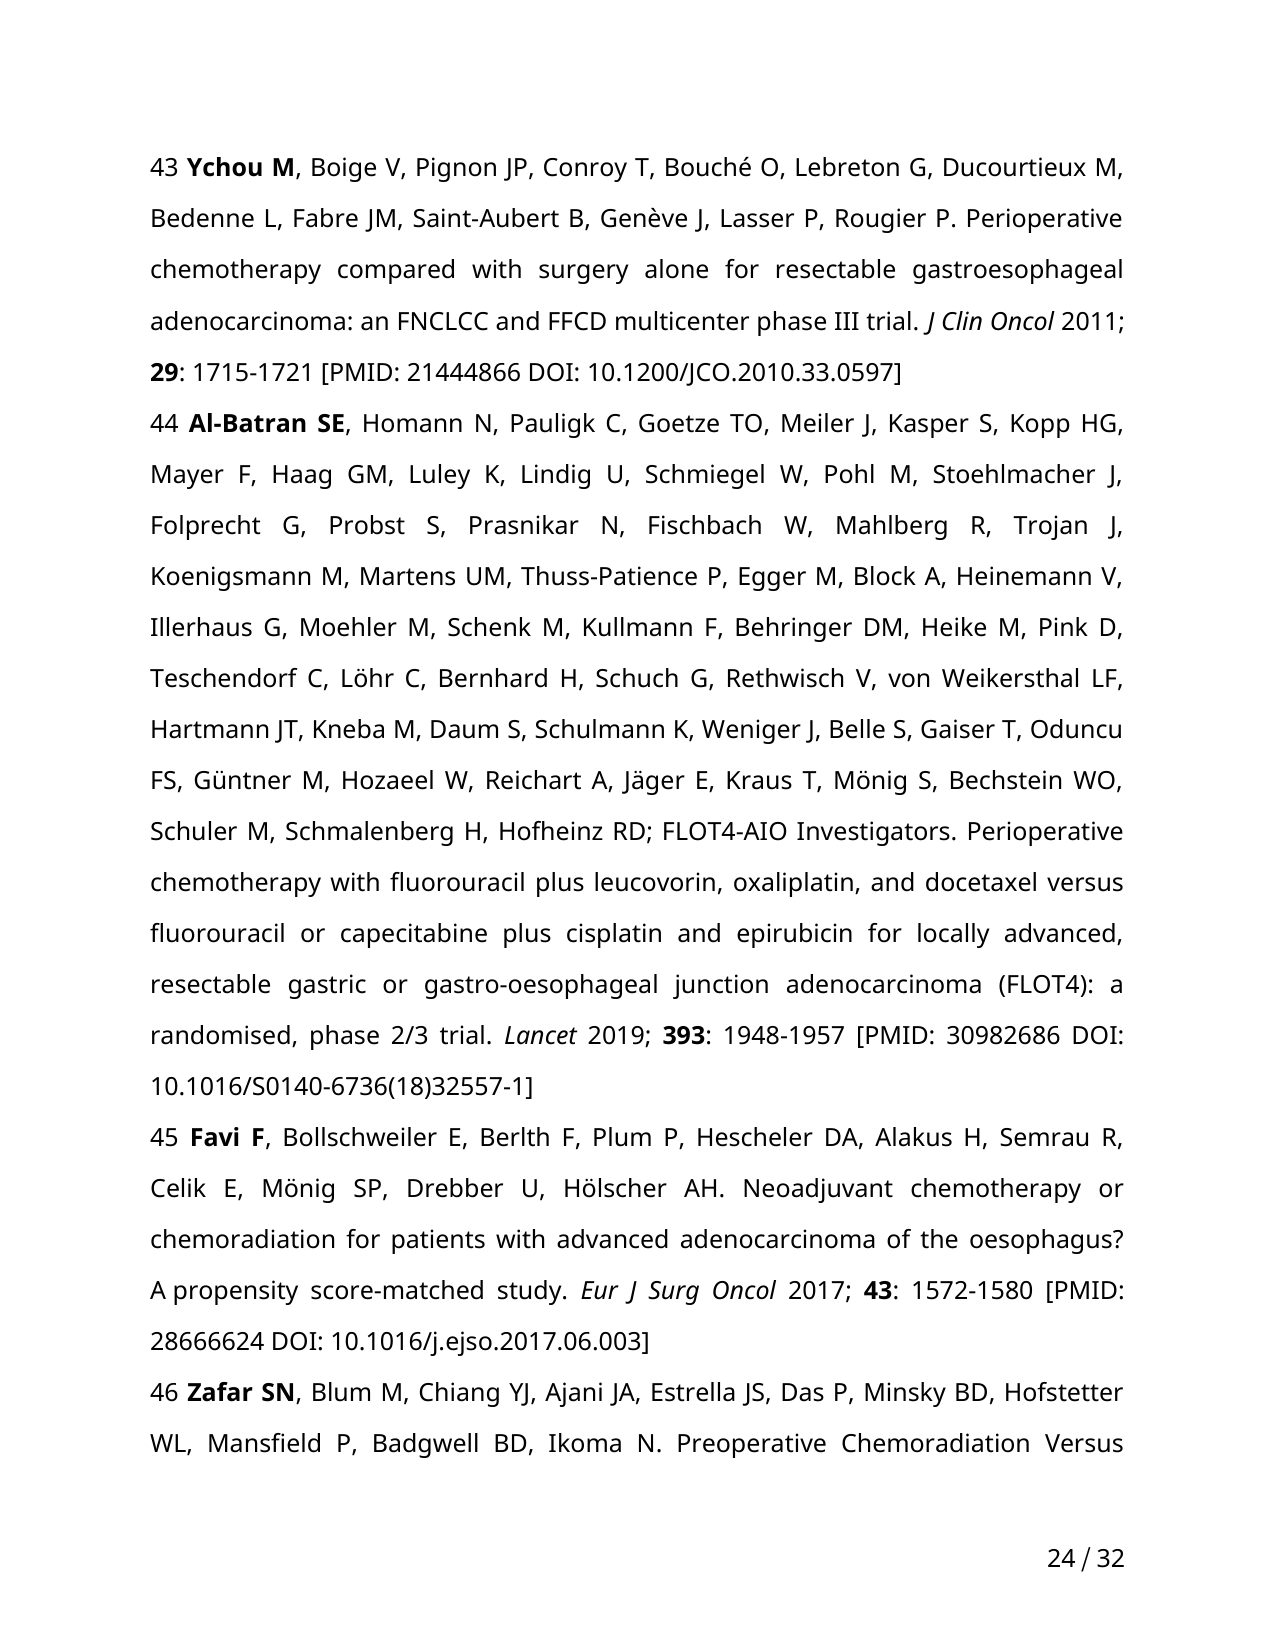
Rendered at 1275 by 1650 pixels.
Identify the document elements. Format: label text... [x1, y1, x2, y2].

text 45 Favi F, Bollschweiler E, Berlth F, Plum P, Hescheler DA, Alakus H, Semrau R, Celik E, Mönig SP, Drebber U, Hölscher AH. Neoadjuvant chemotherapy or chemoradiation for patients with advanced adenocarcinoma of the oesophagus? A propensity score-matched study. Eur J Surg Oncol 2017; 43: 1572-1580 [PMID: 28666624 DOI: 10.1016/j.ejso.2017.06.003] [150, 1120, 1125, 1358]
text 44 Al-Batran SE, Homann N, Pauligk C, Goetze TO, Meiler J, Kasper S, Kopp HG, Mayer F, Haag GM, Luley K, Lindig U, Schmiegel W, Pohl M, Stoehlmacher J, Folprecht G, Probst S, Prasnikar N, Fischbach W, Mahlberg R, Trojan J, Koenigsmann M, Martens UM, Thuss-Patience P, Egger M, Block A, Heinemann V, Illerhaus G, Moehler M, Schenk M, Kullmann F, Behringer DM, Heike M, Pink D, Teschendorf C, Löhr C, Bernhard H, Schuch G, Rethwisch V, von Weikersthal LF, Hartmann JT, Kneba M, Daum S, Schulmann K, Weniger J, Belle S, Gaiser T, Oduncu FS, Güntner M, Hozaeel W, Reichart A, Jäger E, Kraus T, Mönig S, Bechstein WO, Schuler M, Schmalenberg H, Hofheinz RD; FLOT4-AIO Investigators. Perioperative chemotherapy with fluorouracil plus leucovorin, oxaliplatin, and docetaxel versus fluorouracil or capecitabine plus cisplatin and epirubicin for locally advanced, resectable gastric or gastro-oesophageal junction adenocarcinoma (FLOT4): a randomised, phase 2/3 trial. Lancet 2019; 393: 1948-1957 [PMID: 30982686 DOI: 10.1016/S0140-6736(18)32557-1] [150, 405, 1125, 1103]
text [150, 1375, 1125, 1460]
text 43 Ychou M, Boige V, Pignon JP, Conroy T, Bouché O, Lebreton G, Ducourtieux M, Bedenne L, Fabre JM, Saint-Aubert B, Genève J, Lasser P, Rougier P. Perioperative chemotherapy compared with surgery alone for resectable gastroesophageal adenocarcinoma: an FNCLCC and FFCD multicenter phase III trial. J Clin Oncol 2011; 29: 1715-1721 [PMID: 21444866 DOI: 10.1200/JCO.2010.33.0597] [150, 150, 1125, 388]
